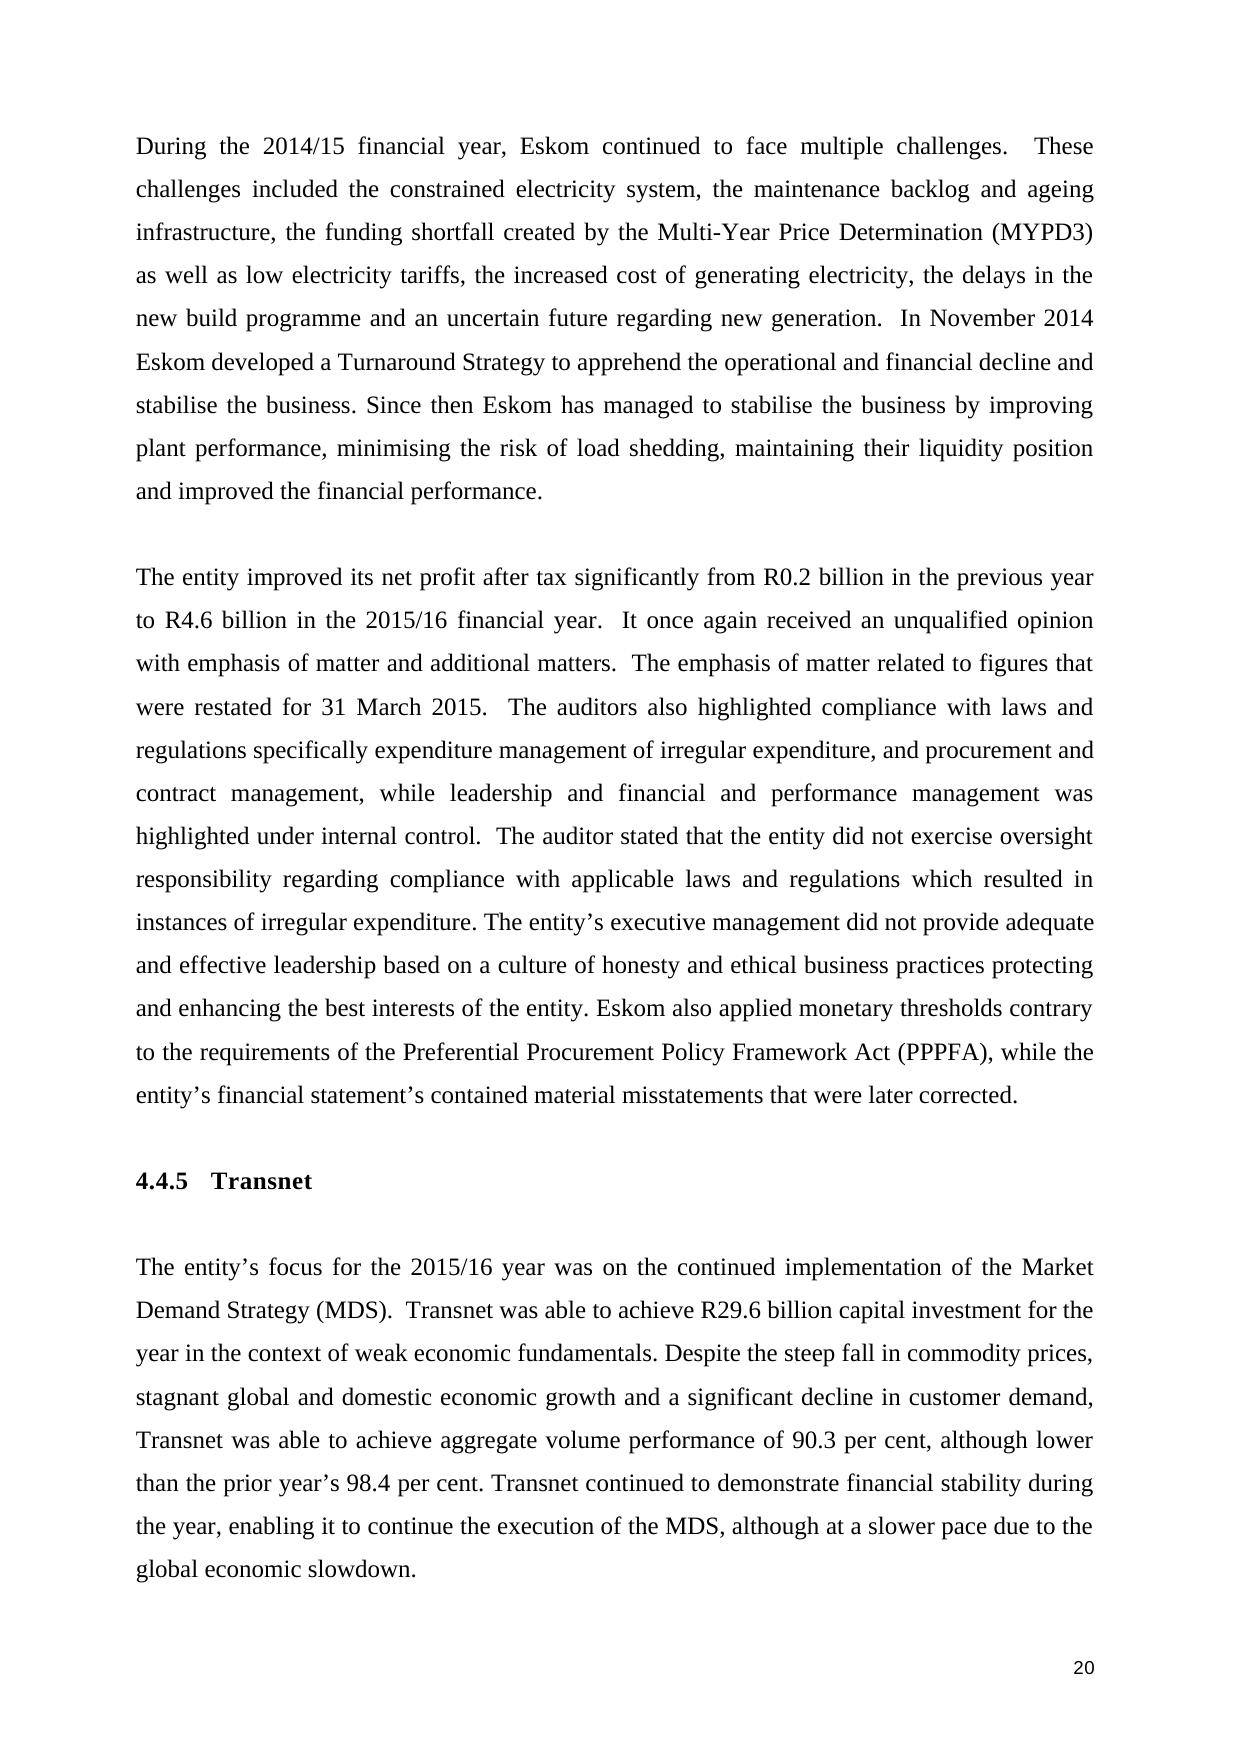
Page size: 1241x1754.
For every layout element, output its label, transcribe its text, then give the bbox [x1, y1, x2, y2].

text During the 2014/15 financial year, Eskom continued to face multiple challenges. These challenges included the constrained electricity system, the maintenance backlog and ageing infrastructure, the funding shortfall created by the Multi-Year Price Determination (MYPD3) as well as low electricity tariffs, the increased cost of generating electricity, the delays in the new build programme and an uncertain future regarding new generation. In November 2014 Eskom developed a Turnaround Strategy to apprehend the operational and financial decline and stabilise the business. Since then Eskom has managed to stabilise the business by improving plant performance, minimising the risk of load shedding, maintaining their liquidity position and improved the financial performance. [136, 131, 1095, 505]
text The entity’s focus for the 2015/16 year was on the continued implementation of the Market Demand Strategy (MDS). Transnet was able to achieve R29.6 billion capital investment for the year in the context of weak economic fundamentals. Despite the steep fall in commodity prices, stagnant global and domestic economic growth and a significant decline in customer demand, Transnet was able to achieve aggregate volume performance of 90.3 per cent, although lower than the prior year’s 98.4 per cent. Transnet continued to demonstrate financial stability during the year, enabling it to continue the execution of the MDS, although at a slower pace due to the global economic slowdown. [136, 1252, 1095, 1583]
text The entity improved its net profit after tax significantly from R0.2 billion in the previous year to R4.6 billion in the 2015/16 financial year. It once again received an unqualified opinion with emphasis of matter and additional matters. The emphasis of matter related to figures that were restated for 31 March 2015. The auditors also highlighted compliance with laws and regulations specifically expenditure management of irregular expenditure, and procurement and contract management, while leadership and financial and performance management was highlighted under internal control. The auditor stated that the entity did not exercise oversight responsibility regarding compliance with applicable laws and regulations which resulted in instances of irregular expenditure. The entity’s executive management did not provide adequate and effective leadership based on a culture of honesty and ethical business practices protecting and enhancing the best interests of the entity. Eskom also applied monetary thresholds contrary to the requirements of the Preferential Procurement Policy Framework Act (PPPFA), while the entity’s financial statement’s contained material misstatements that were later corrected. [136, 562, 1095, 1108]
text 4.4.5 Transnet [136, 1166, 1095, 1195]
